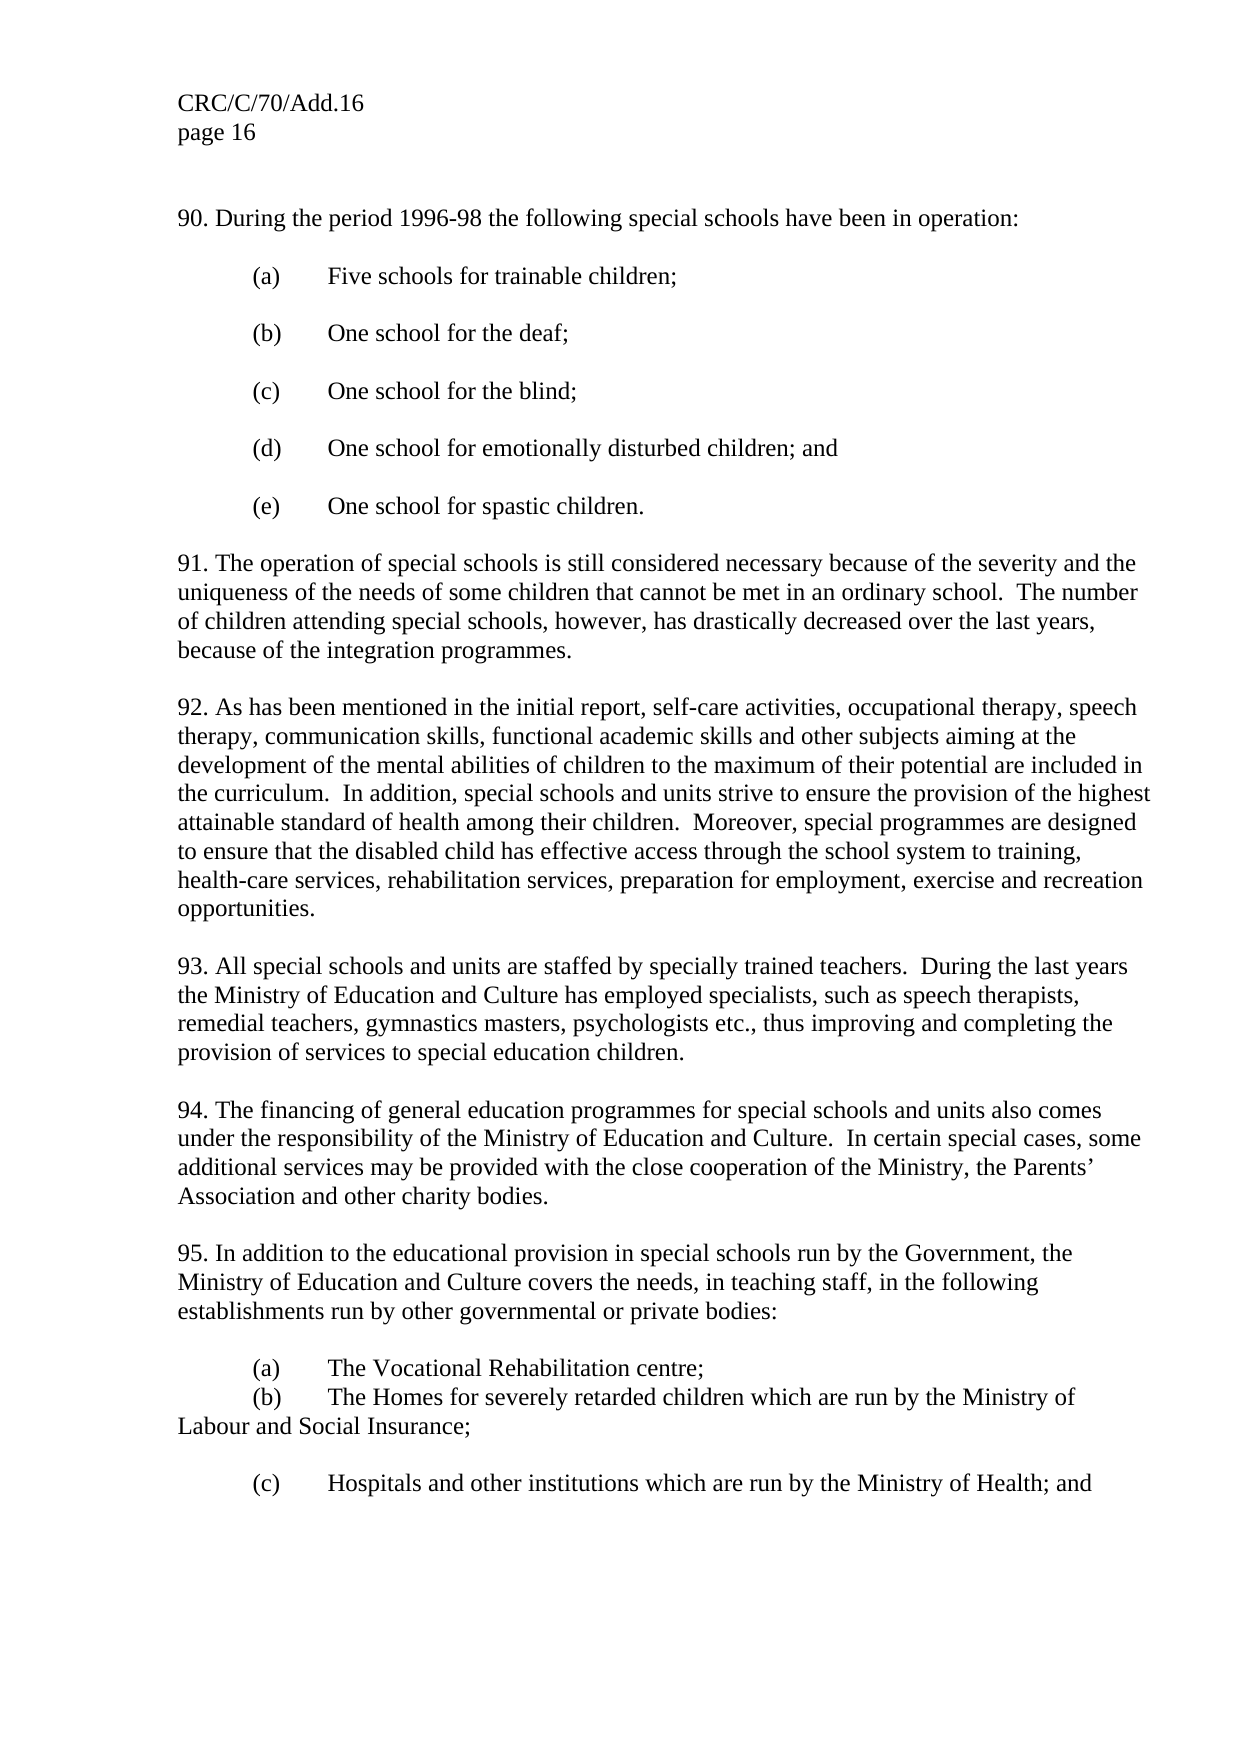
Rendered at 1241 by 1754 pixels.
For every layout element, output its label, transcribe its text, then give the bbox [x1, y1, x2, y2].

text (a) The Vocational Rehabilitation centre; [177, 1353, 1152, 1382]
text (b) The Homes for severely retarded children which are run by the Ministry of Labour and Social Insurance; [177, 1382, 1152, 1440]
text (a) Five schools for trainable children; [177, 261, 1152, 290]
text The operation of special schools is still considered necessary because of the severity and the uniqueness of the needs of some children that cannot be met in an ordinary school. The number of children attending special schools, however, has drastically decreased over the last years, because of the integration programmes. [177, 548, 1152, 663]
text (b) One school for the deaf; [177, 318, 1152, 347]
text The financing of general education programmes for special schools and units also comes under the responsibility of the Ministry of Education and Culture. In certain special cases, some additional services may be provided with the close cooperation of the Ministry, the Parents’ Association and other charity bodies. [177, 1095, 1152, 1210]
text In addition to the educational provision in special schools run by the Government, the Ministry of Education and Culture covers the needs, in teaching staff, in the following establishments run by other governmental or private bodies: [177, 1238, 1152, 1325]
text As has been mentioned in the initial report, self-care activities, occupational therapy, speech therapy, communication skills, functional academic skills and other subjects aiming at the development of the mental abilities of children to the maximum of their potential are included in the curriculum. In addition, special schools and units strive to ensure the provision of the highest attainable standard of health among their children. Moreover, special programmes are designed to ensure that the disabled child has effective access through the school system to training, health-care services, rehabilitation services, preparation for employment, exercise and recreation opportunities. [177, 692, 1152, 922]
text During the period 1996-98 the following special schools have been in operation: [177, 203, 1152, 232]
text All special schools and units are staffed by specially trained teachers. During the last years the Ministry of Education and Culture has employed specialists, such as speech therapists, remedial teachers, gymnastics masters, psychologists etc., thus improving and completing the provision of services to special education children. [177, 951, 1152, 1066]
text (c) Hospitals and other institutions which are run by the Ministry of Health; and [177, 1468, 1152, 1497]
text (c) One school for the blind; [177, 376, 1152, 405]
text (d) One school for emotionally disturbed children; and [177, 433, 1152, 462]
text (e) One school for spastic children. [177, 491, 1152, 520]
